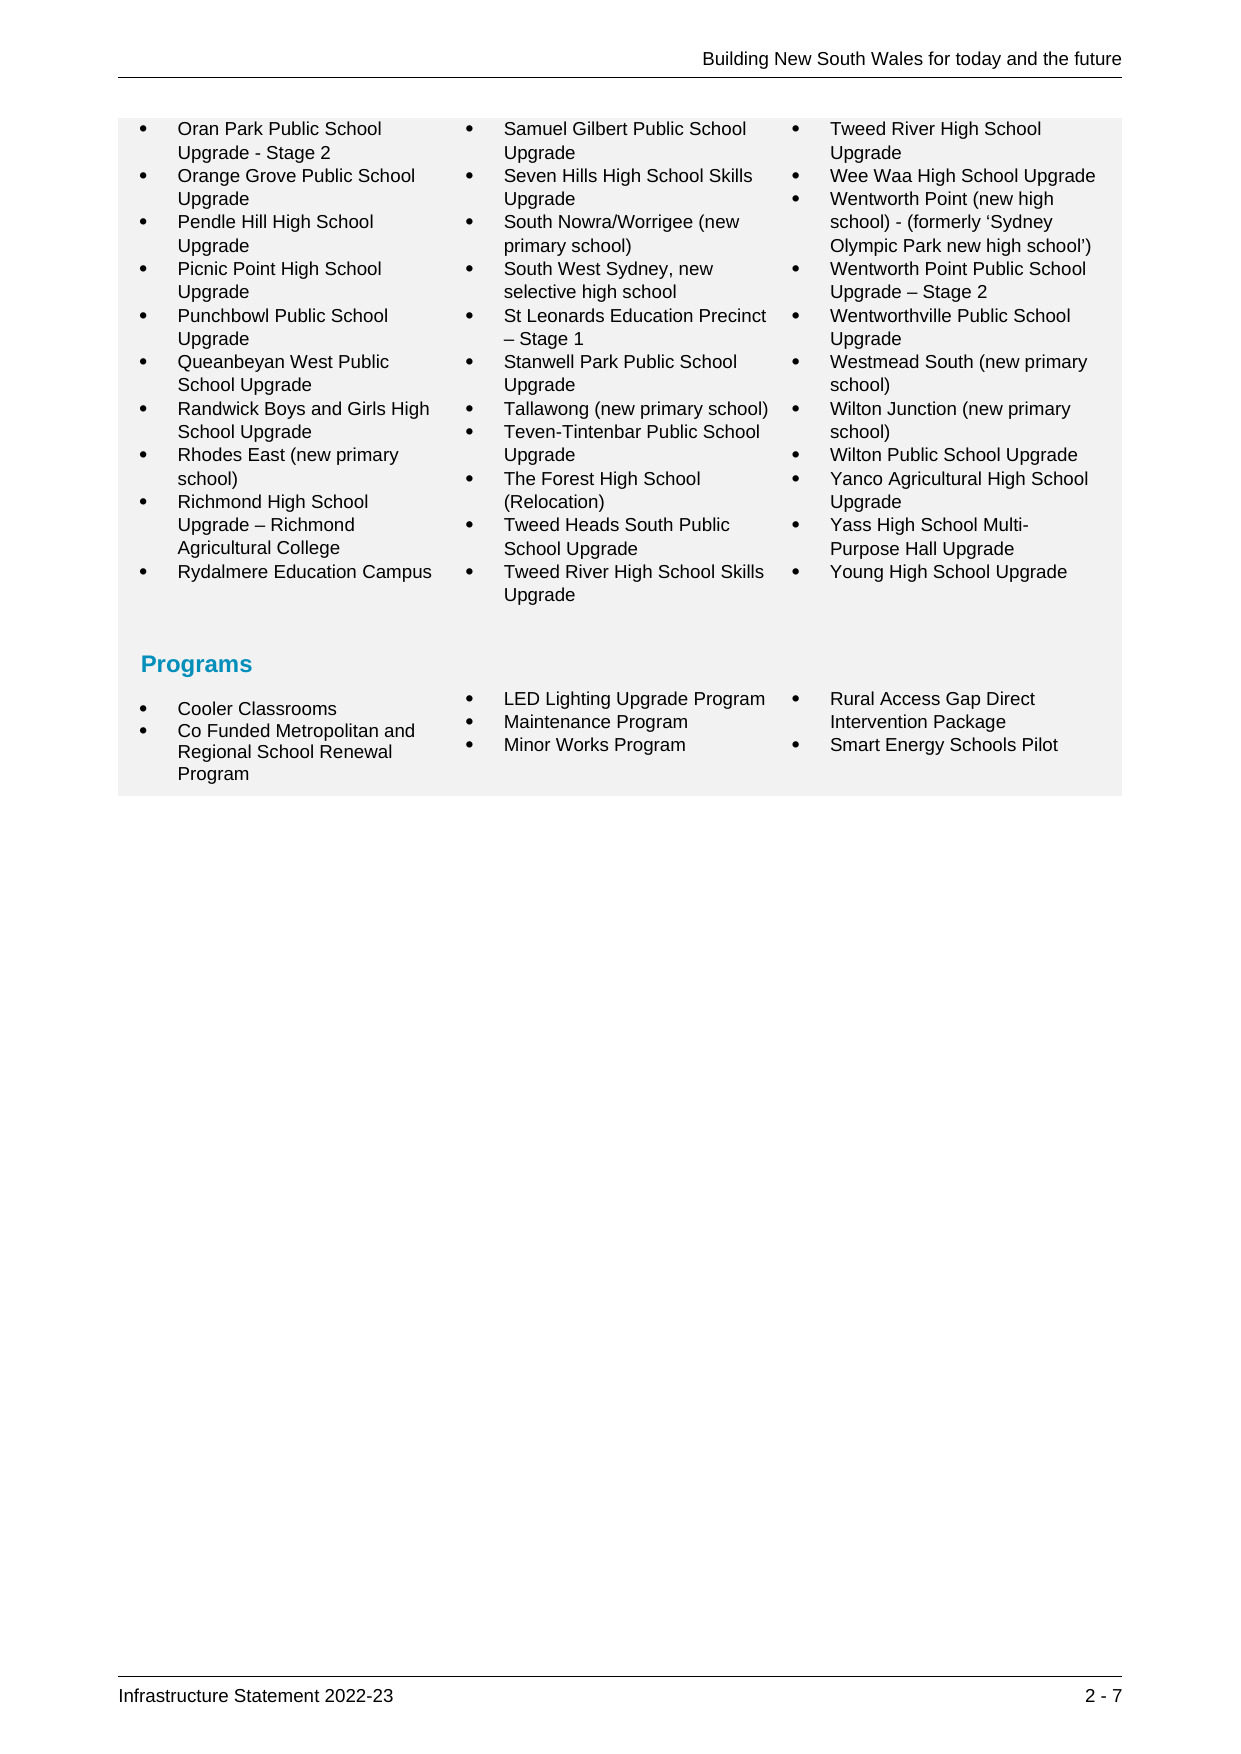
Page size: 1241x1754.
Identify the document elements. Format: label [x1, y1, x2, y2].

table_header [118, 118, 1122, 796]
